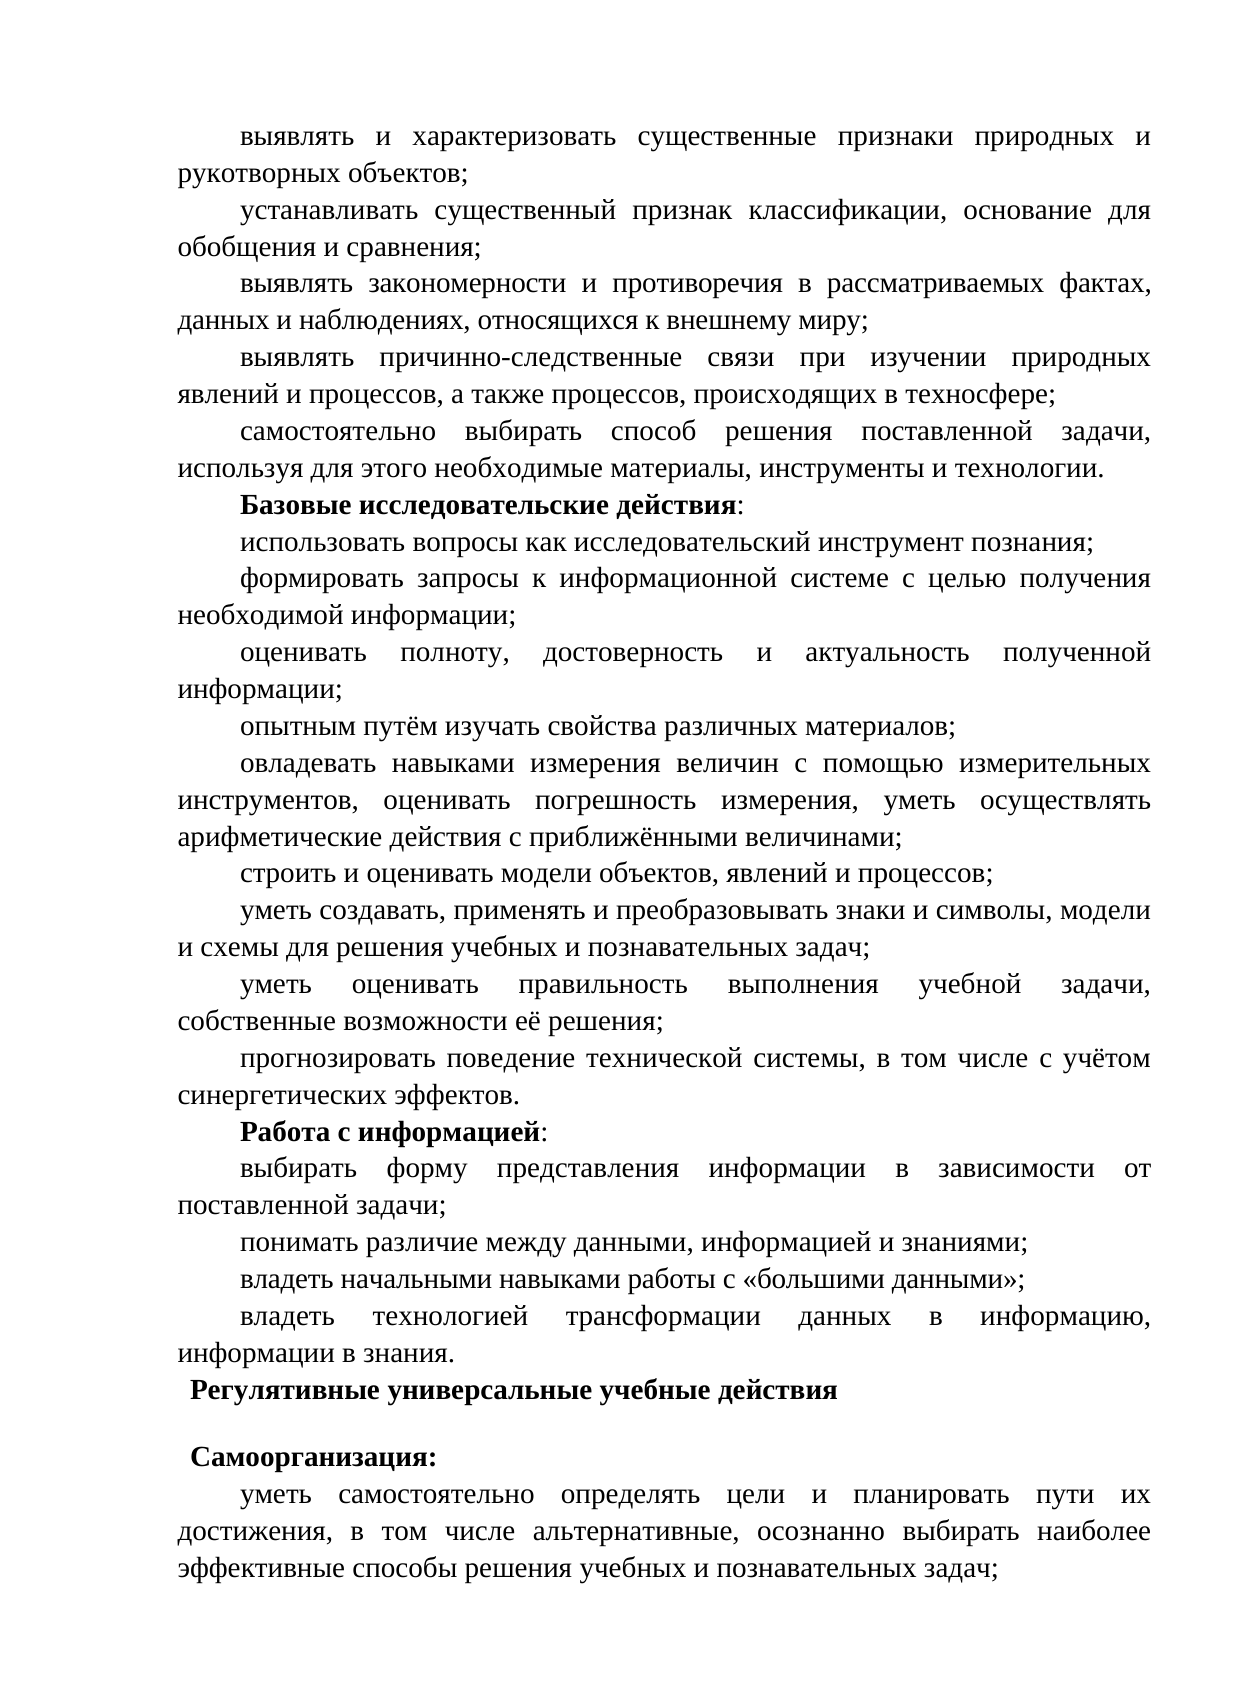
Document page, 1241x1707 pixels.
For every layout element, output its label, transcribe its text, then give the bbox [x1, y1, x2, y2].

text Регулятивные универсальные учебные действия [190, 1372, 1152, 1405]
text владеть технологией трансформации данных в информацию, информации в знания. [177, 1298, 1152, 1368]
text выбирать форму представления информации в зависимости от поставленной задачи; [177, 1151, 1152, 1221]
text понимать различие между данными, информацией и знаниями; [177, 1224, 1152, 1258]
text уметь оценивать правильность выполнения учебной задачи, собственные возможности её решения; [177, 966, 1152, 1037]
text формировать запросы к информационной системе с целью получения необходимой информации; [177, 561, 1152, 631]
text использовать вопросы как исследовательский инструмент познания; [177, 524, 1152, 557]
text самостоятельно выбирать способ решения поставленной задачи, используя для этого необходимые материалы, инструменты и технологии. [177, 413, 1152, 483]
text выявлять закономерности и противоречия в рассматриваемых фактах, данных и наблюдениях, относящихся к внешнему миру; [177, 266, 1152, 336]
text выявлять причинно-следственные связи при изучении природных явлений и процессов, а также процессов, происходящих в техносфере; [177, 339, 1152, 410]
text прогнозировать поведение технической системы, в том числе с учётом синергетических эффектов. [177, 1040, 1152, 1110]
text Базовые исследовательские действия: [177, 487, 1152, 520]
text выявлять и характеризовать существенные признаки природных и рукотворных объектов; [177, 118, 1152, 188]
text овладевать навыками измерения величин с помощью измерительных инструментов, оценивать погрешность измерения, уметь осуществлять арифметические действия с приближёнными величинами; [177, 745, 1152, 852]
text оценивать полноту, достоверность и актуальность полученной информации; [177, 634, 1152, 705]
text уметь создавать, применять и преобразовывать знаки и символы, модели и схемы для решения учебных и познавательных задач; [177, 892, 1152, 963]
text Работа с информацией: [177, 1114, 1152, 1147]
text строить и оценивать модели объектов, явлений и процессов; [177, 856, 1152, 889]
text владеть начальными навыками работы с «большими данными»; [177, 1261, 1152, 1295]
text опытным путём изучать свойства различных материалов; [177, 708, 1152, 742]
text уметь самостоятельно определять цели и планировать пути их достижения, в том числе альтернативные, осознанно выбирать наиболее эффективные способы решения учебных и познавательных задач; [177, 1476, 1152, 1584]
text устанавливать существенный признак классификации, основание для обобщения и сравнения; [177, 192, 1152, 262]
text Самоорганизация: [190, 1439, 1152, 1473]
